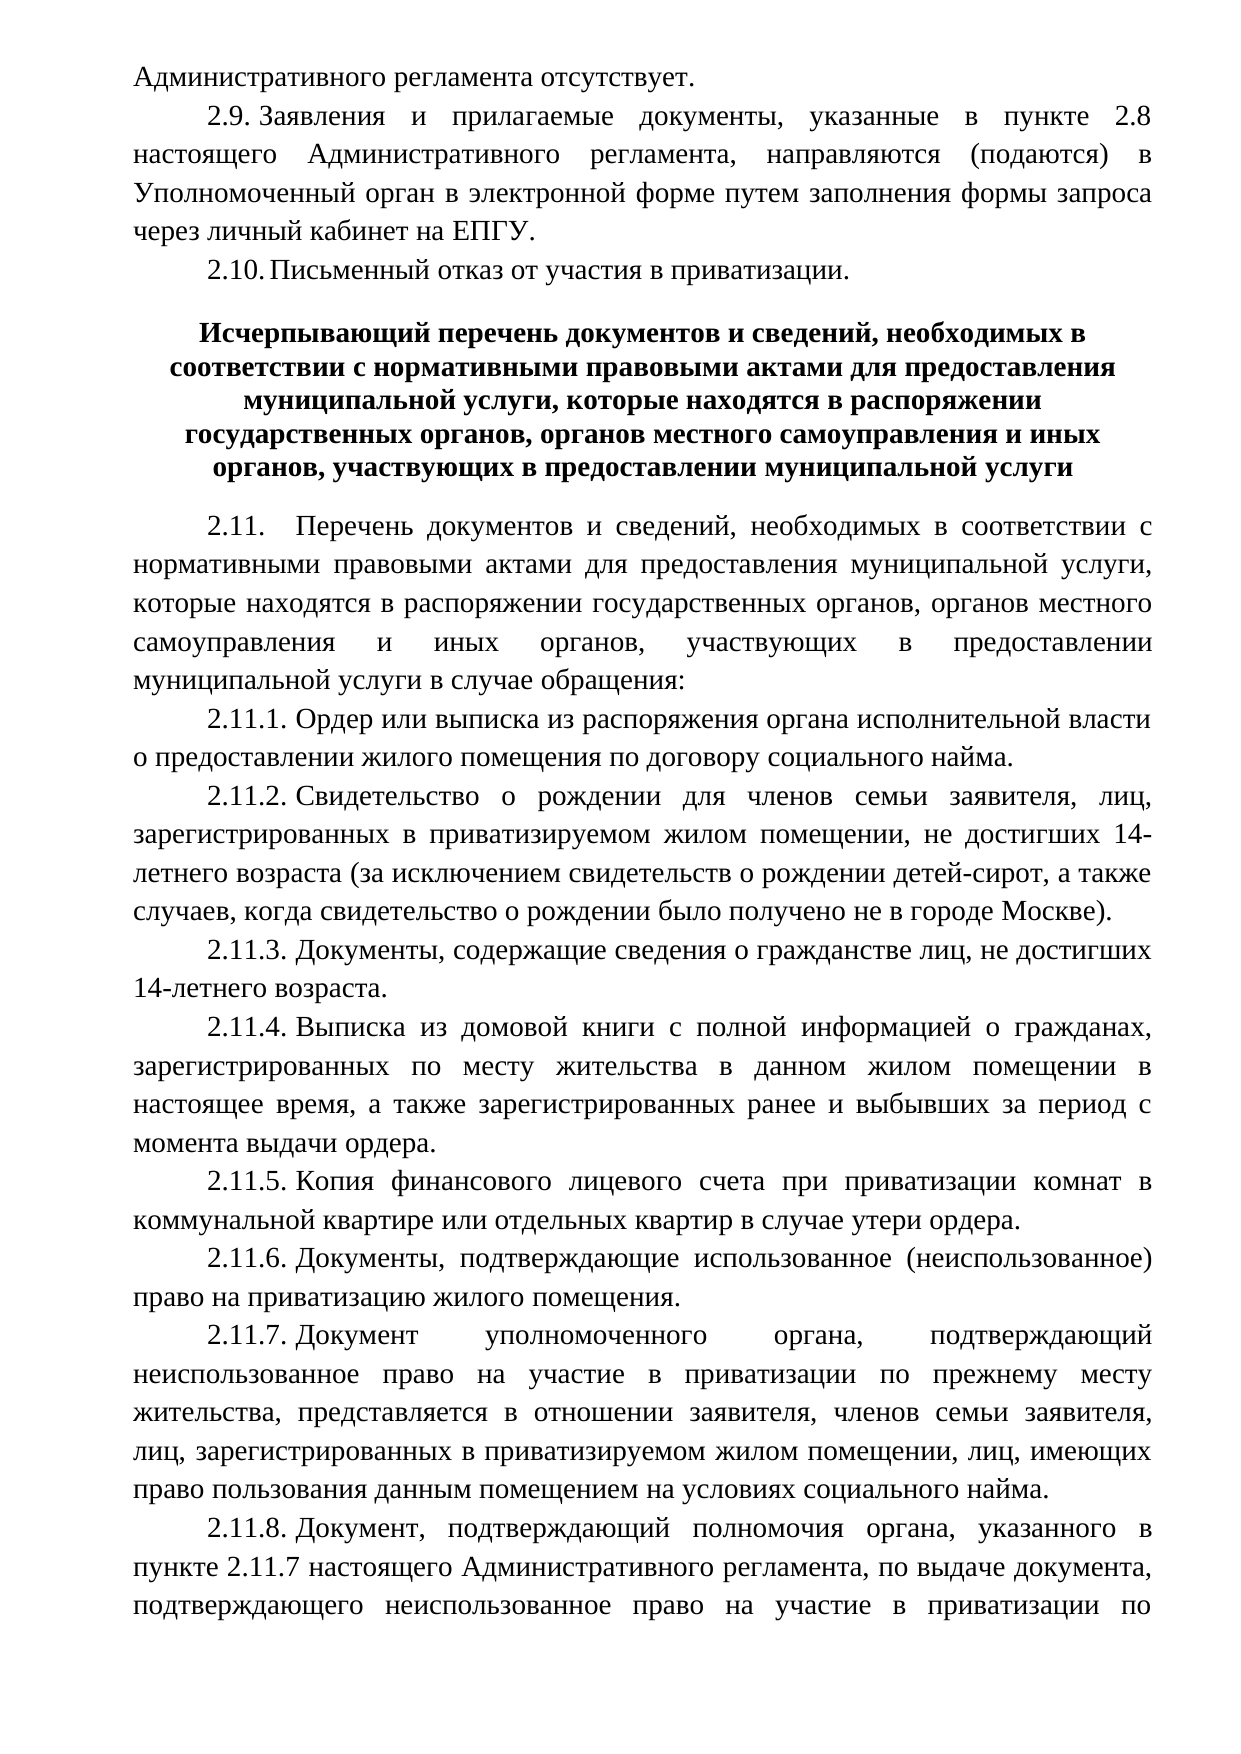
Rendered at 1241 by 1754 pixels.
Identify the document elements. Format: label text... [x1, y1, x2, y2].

list Заявления и прилагаемые документы, указанные в пункте 2.8 настоящего Административного регламента, направляются (подаются) в Уполномоченный орган в электронной форме путем заполнения формы запроса через личный кабинет на ЕПГУ. [133, 98, 1152, 247]
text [133, 59, 1152, 93]
list Перечень документов и сведений, необходимых в соответствии с нормативными правовыми актами для предоставления муниципальной услуги, которые находятся в распоряжении государственных органов, органов местного самоуправления и иных органов, участвующих в предоставлении муниципальной услуги в случае обращения: [133, 508, 1152, 696]
list Копия финансового лицевого счета при приватизации комнат в коммунальной квартире или отдельных квартир в случае утери ордера. [133, 1163, 1152, 1235]
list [133, 1510, 1152, 1621]
subtitle Исчерпывающий перечень документов и сведений, необходимых в соответствии с нормативными правовыми актами для предоставления муниципальной услуги, которые находятся в распоряжении государственных органов, органов местного самоуправления и иных органов, участвующих в предоставлении муниципальной услуги [133, 315, 1152, 483]
list Свидетельство о рождении для членов семьи заявителя, лиц, зарегистрированных в приватизируемом жилом помещении, не достигших 14-летнего возраста (за исключением свидетельств о рождении детей-сирот, а также случаев, когда свидетельство о рождении было получено не в городе Москве). [133, 778, 1152, 927]
list Документы, подтверждающие использованное (неиспользованное) право на приватизацию жилого помещения. [133, 1240, 1152, 1312]
list Письменный отказ от участия в приватизации. [133, 252, 1152, 285]
list Документы, содержащие сведения о гражданстве лиц, не достигших 14-летнего возраста. [133, 932, 1152, 1004]
list Выписка из домовой книги с полной информацией о гражданах, зарегистрированных по месту жительства в данном жилом помещении в настоящее время, а также зарегистрированных ранее и выбывших за период с момента выдачи ордера. [133, 1009, 1152, 1158]
list Ордер или выписка из распоряжения органа исполнительной власти о предоставлении жилого помещения по договору социального найма. [133, 701, 1152, 773]
list Документ уполномоченного органа, подтверждающий неиспользованное право на участие в приватизации по прежнему месту жительства, представляется в отношении заявителя, членов семьи заявителя, лиц, зарегистрированных в приватизируемом жилом помещении, лиц, имеющих право пользования данным помещением на условиях социального найма. [133, 1317, 1152, 1505]
